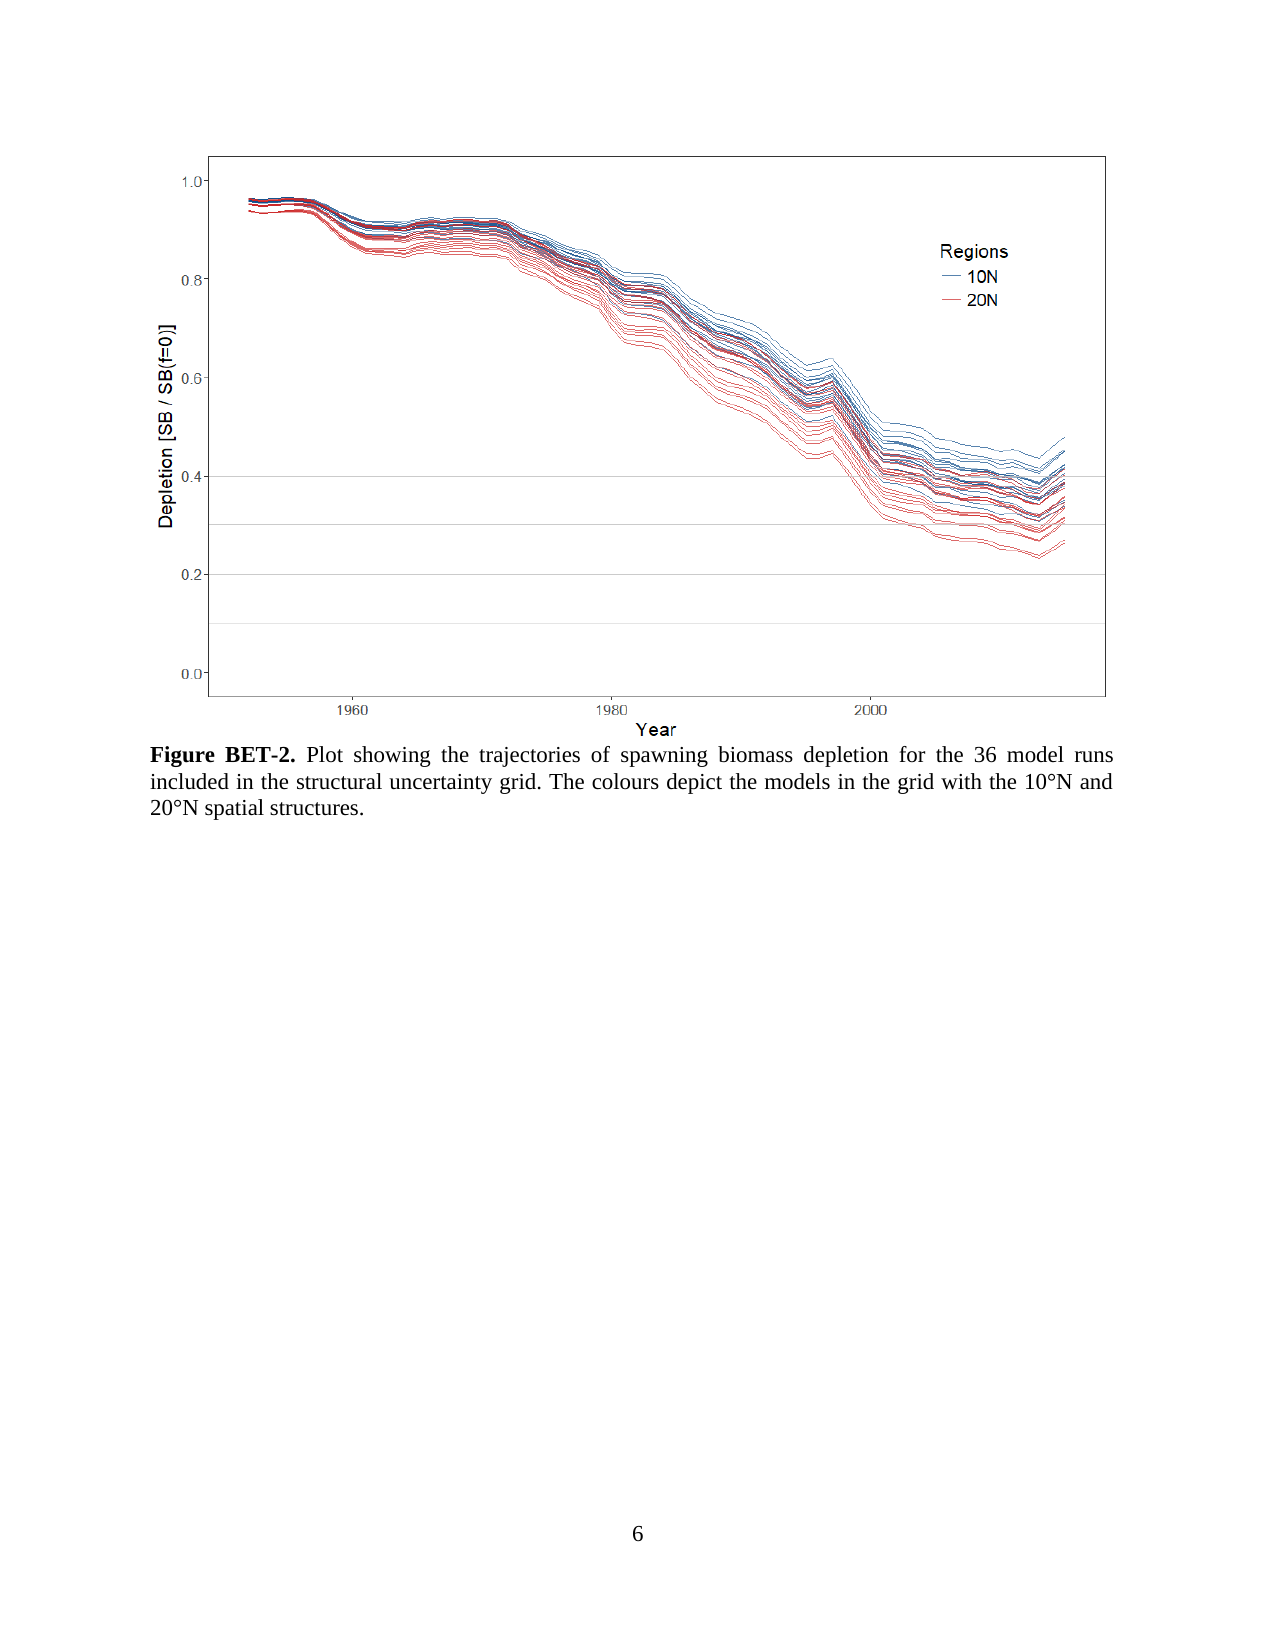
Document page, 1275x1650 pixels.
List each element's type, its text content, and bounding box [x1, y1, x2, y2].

text Figure BET-2. Plot showing the trajectories of spawning biomass depletion for the 36 model runs included in the structural uncertainty grid. The colours depict the models in the grid with the 10°N and 20°N spatial structures. [150, 742, 1115, 821]
picture [150, 150, 1112, 742]
